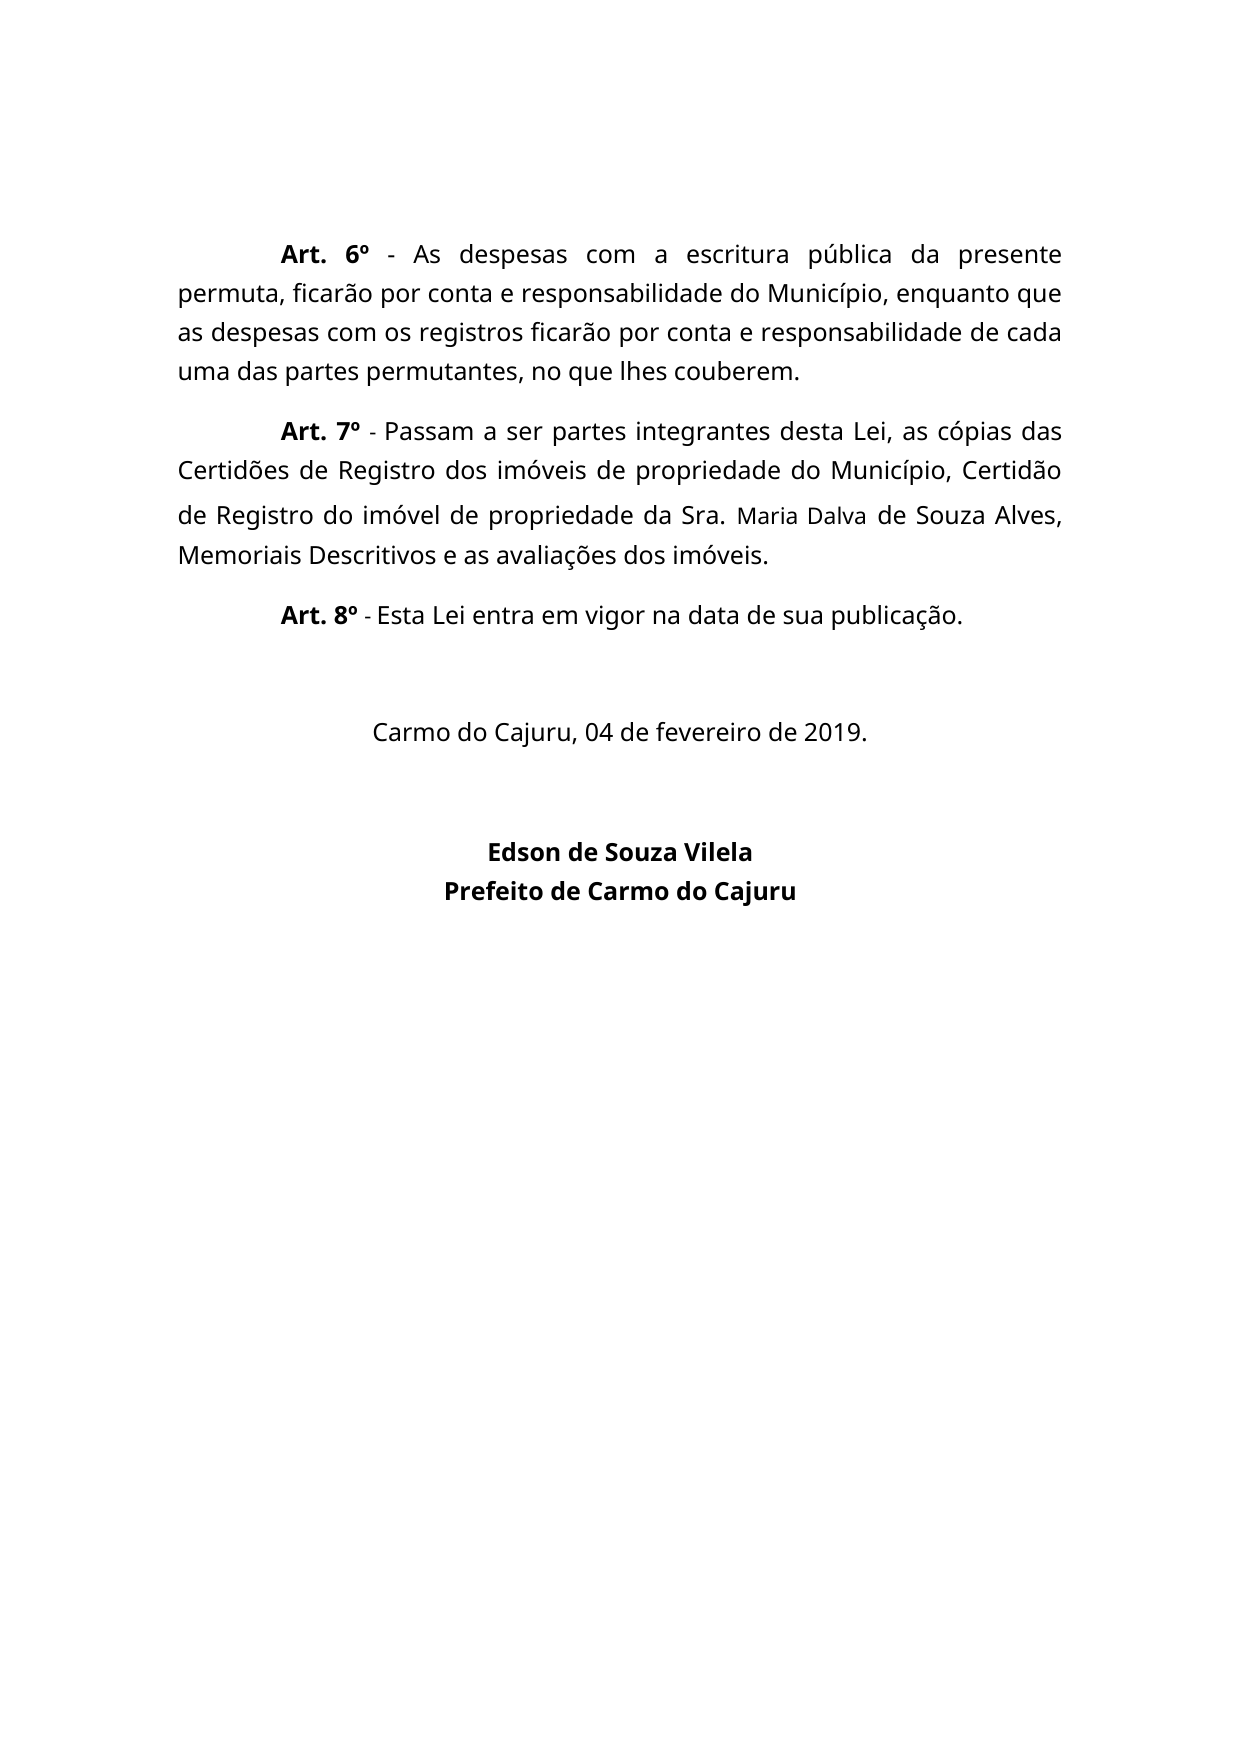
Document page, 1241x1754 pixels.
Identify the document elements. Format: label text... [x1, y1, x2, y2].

text Prefeito de Carmo do Cajuru [177, 874, 1063, 908]
text Art. 6º - As despesas com a escritura pública da presente permuta, ficarão por conta e responsabilidade do Município, enquanto que as despesas com os registros ficarão por conta e responsabilidade de cada uma das partes permutantes, no que lhes couberem. [177, 236, 1063, 388]
text Art. 7º - Passam a ser partes integrantes desta Lei, as cópias das Certidões de Registro dos imóveis de propriedade do Município, Certidão de Registro do imóvel de propriedade da Sra. Maria Dalva de Souza Alves, Memoriais Descritivos e as avaliações dos imóveis. [177, 414, 1063, 572]
text Edson de Souza Vilela [177, 834, 1063, 868]
text Art. 8º - Esta Lei entra em vigor na data de sua publicação. [177, 598, 1063, 632]
text Carmo do Cajuru, 04 de fevereiro de 2019. [177, 714, 1063, 748]
